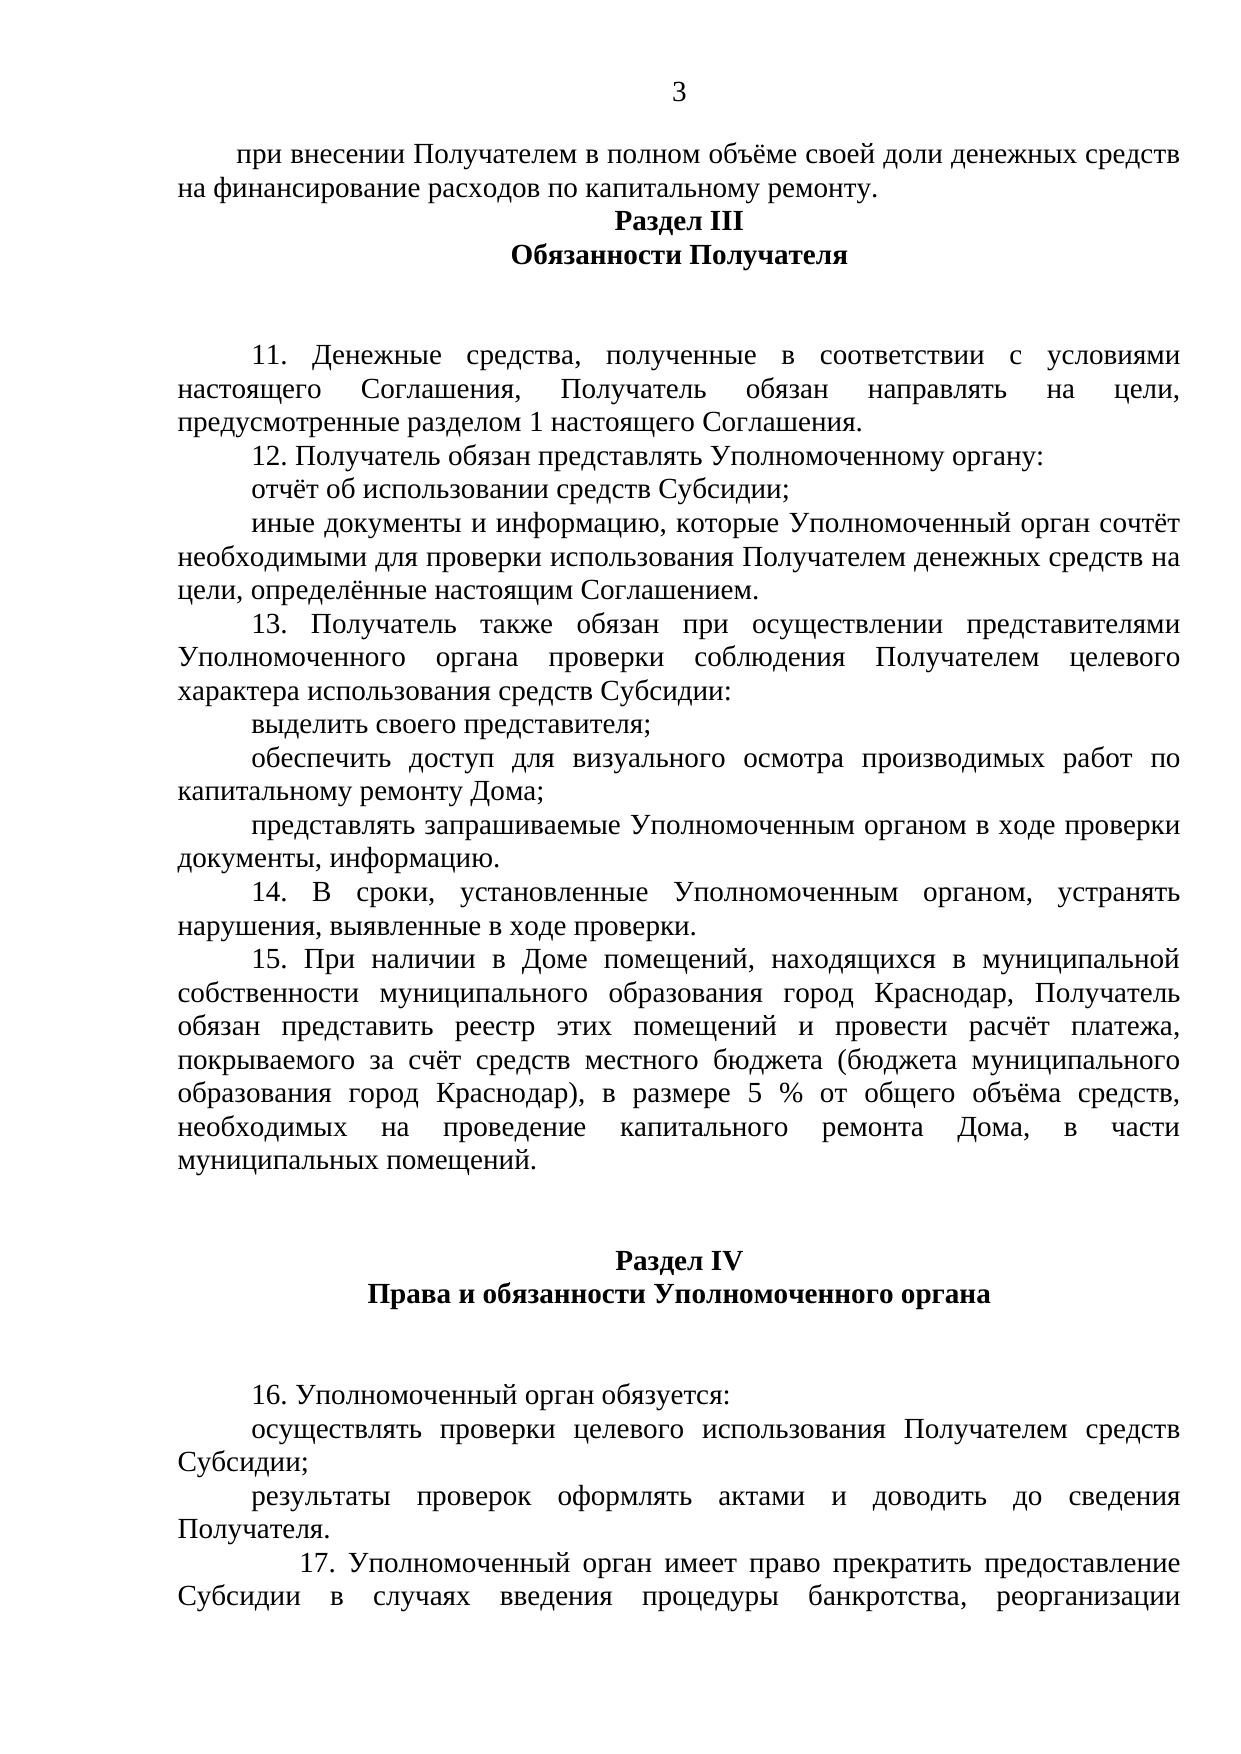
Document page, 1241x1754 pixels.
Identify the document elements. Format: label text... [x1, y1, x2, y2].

text отчёт об использовании средств Субсидии; [177, 472, 1181, 505]
text Раздел III [177, 203, 1181, 237]
text обеспечить доступ для визуального осмотра производимых работ по капитальному ремонту Дома; [177, 740, 1181, 807]
text 14. В сроки, установленные Уполномоченным органом, устранять нарушения, выявленные в ходе проверки. [177, 874, 1181, 941]
text Обязанности Получателя [177, 237, 1181, 270]
text результаты проверок оформлять актами и доводить до сведения Получателя. [177, 1478, 1181, 1545]
text 12. Получатель обязан представлять Уполномоченному органу: [177, 438, 1181, 472]
text 16. Уполномоченный орган обязуется: [177, 1377, 1181, 1411]
text 11. Денежные средства, полученные в соответствии с условиями настоящего Соглашения, Получатель обязан направлять на цели, предусмотренные разделом 1 настоящего Соглашения. [177, 337, 1181, 438]
text осуществлять проверки целевого использования Получателем средств Субсидии; [177, 1411, 1181, 1478]
text иные документы и информацию, которые Уполномоченный орган сочтёт необходимыми для проверки использования Получателем денежных средств на цели, определённые настоящим Соглашением. [177, 505, 1181, 606]
text 15. При наличии в Доме помещений, находящихся в муниципальной собственности муниципального образования город Краснодар, Получатель обязан представить реестр этих помещений и провести расчёт платежа, покрываемого за счёт средств местного бюджета (бюджета муниципального образования город Краснодар), в размере 5 % от общего объёма средств, необходимых на проведение капитального ремонта Дома, в части муниципальных помещений. [177, 941, 1181, 1176]
text при внесении Получателем в полном объёме своей доли денежных средств на финансирование расходов по капитальному ремонту. [177, 136, 1181, 203]
text Права и обязанности Уполномоченного органа [177, 1277, 1181, 1310]
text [177, 1545, 1181, 1612]
text 13. Получатель также обязан при осуществлении представителями Уполномоченного органа проверки соблюдения Получателем целевого характера использования средств Субсидии: [177, 606, 1181, 706]
text Раздел IV [177, 1243, 1181, 1277]
text представлять запрашиваемые Уполномоченным органом в ходе проверки документы, информацию. [177, 807, 1181, 874]
text выделить своего представителя; [177, 706, 1181, 740]
